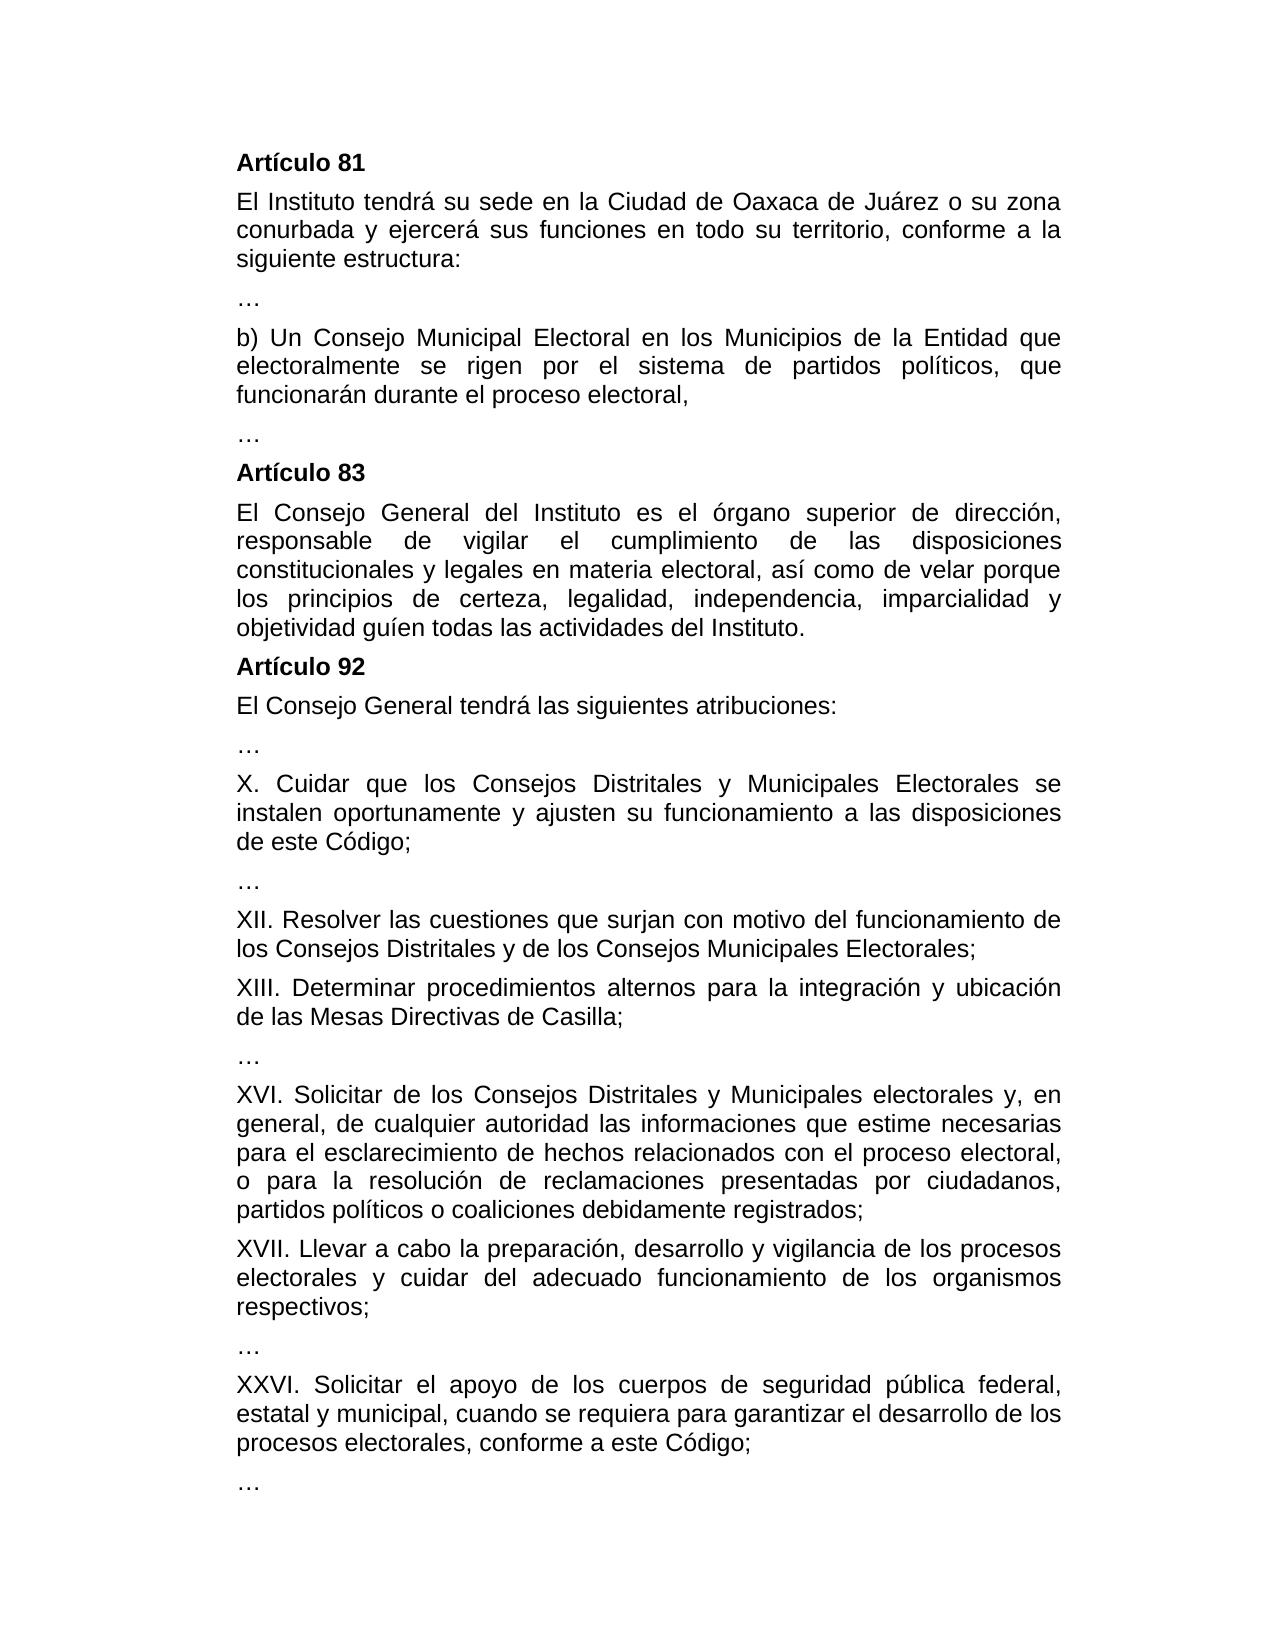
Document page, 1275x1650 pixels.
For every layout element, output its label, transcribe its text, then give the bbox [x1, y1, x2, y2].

text XVII. Llevar a cabo la preparación, desarrollo y vigilancia de los procesos electorales y cuidar del adecuado funcionamiento de los organismos respectivos; [236, 1234, 1063, 1321]
text … [236, 1041, 1063, 1070]
text El Consejo General tendrá las siguientes atribuciones: [236, 691, 1063, 720]
text XIII. Determinar procedimientos alternos para la integración y ubicación de las Mesas Directivas de Casilla; [236, 973, 1063, 1031]
text … [236, 283, 1063, 312]
text XVI. Solicitar de los Consejos Distritales y Municipales electorales y, en general, de cualquier autoridad las informaciones que estime necesarias para el esclarecimiento de hechos relacionados con el proceso electoral, o para la resolución de reclamaciones presentadas por ciudadanos, partidos políticos o coaliciones debidamente registrados; [236, 1080, 1063, 1224]
text Artículo 92 [236, 652, 1063, 681]
text … [236, 419, 1063, 448]
text … [236, 730, 1063, 759]
text XXVI. Solicitar el apoyo de los cuerpos de seguridad pública federal, estatal y municipal, cuando se requiera para garantizar el desarrollo de los procesos electorales, conforme a este Código; [236, 1370, 1063, 1456]
text El Consejo General del Instituto es el órgano superior de dirección, responsable de vigilar el cumplimiento de las disposiciones constitucionales y legales en materia electoral, así como de velar porque los principios de certeza, legalidad, independencia, imparcialidad y objetividad guíen todas las actividades del Instituto. [236, 498, 1063, 641]
text … [236, 866, 1063, 895]
text Artículo 81 [236, 148, 1063, 176]
text X. Cuidar que los Consejos Distritales y Municipales Electorales se instalen oportunamente y ajusten su funcionamiento a las disposiciones de este Código; [236, 769, 1063, 856]
text XII. Resolver las cuestiones que surjan con motivo del funcionamiento de los Consejos Distritales y de los Consejos Municipales Electorales; [236, 905, 1063, 963]
text b) Un Consejo Municipal Electoral en los Municipios de la Entidad que electoralmente se rigen por el sistema de partidos políticos, que funcionarán durante el proceso electoral, [236, 323, 1063, 409]
text Artículo 83 [236, 458, 1063, 487]
text … [236, 1467, 1063, 1496]
text … [236, 1331, 1063, 1360]
text El Instituto tendrá su sede en la Ciudad de Oaxaca de Juárez o su zona conurbada y ejercerá sus funciones en todo su territorio, conforme a la siguiente estructura: [236, 187, 1063, 273]
